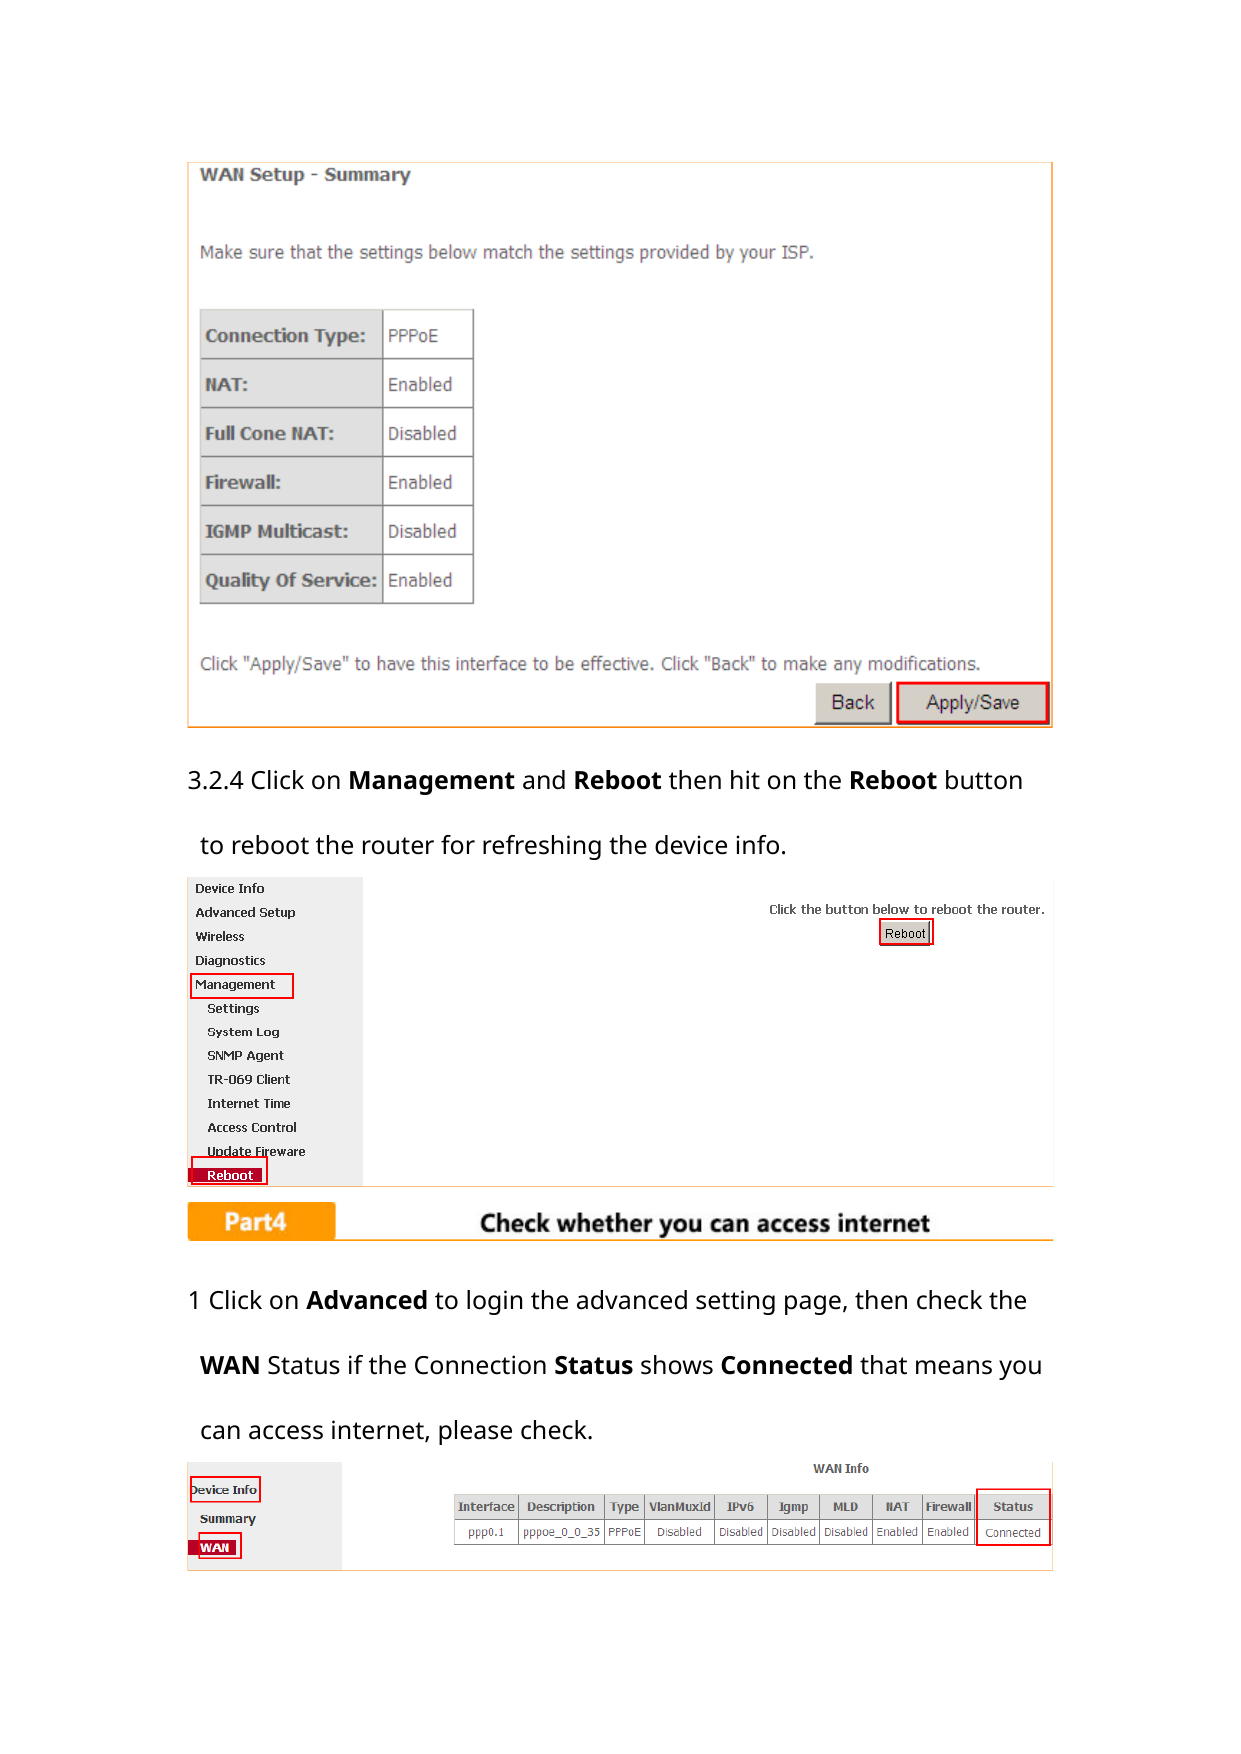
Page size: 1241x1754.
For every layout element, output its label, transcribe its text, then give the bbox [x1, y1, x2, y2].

picture [187, 1462, 1053, 1571]
picture [187, 162, 1053, 728]
picture [187, 1202, 1054, 1241]
picture [187, 877, 1054, 1187]
text 1 Click on Advanced to login the advanced setting page, then check the WAN Status if the Connection Status shows Connected that means you can access internet, please check. [187, 1267, 1053, 1462]
text 3.2.4 Click on Management and Reboot then hit on the Reboot button to reboot the router for refreshing the device info. [187, 747, 1053, 877]
